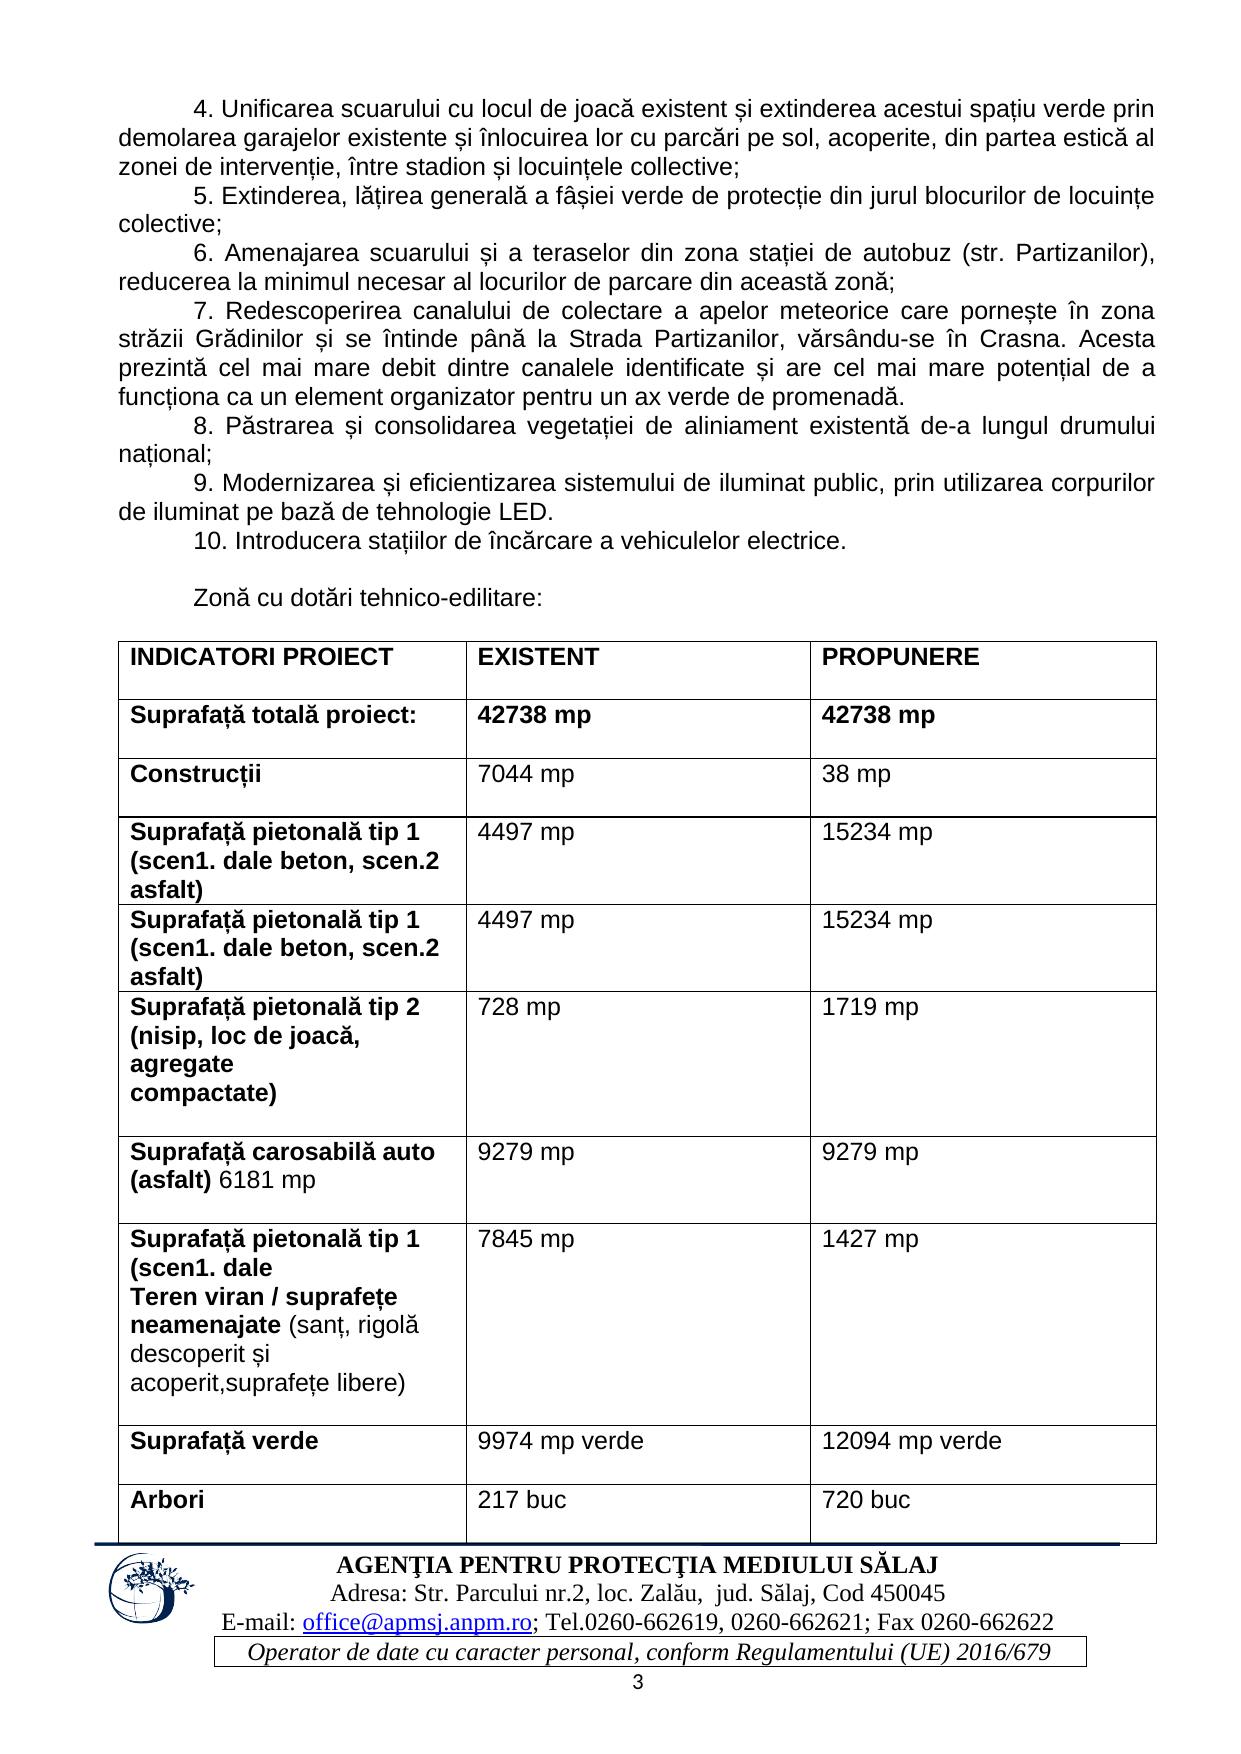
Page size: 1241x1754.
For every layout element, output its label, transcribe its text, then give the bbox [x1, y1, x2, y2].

table_cell Construcții [119, 759, 466, 816]
table_cell Suprafață pietonală tip 1 (scen1. dale Teren viran / suprafețe neamenajate (sanț, rigolă descoperit și acoperit,suprafețe libere) [119, 1224, 466, 1425]
text 9. Modernizarea și eficientizarea sistemului de iluminat public, prin utilizarea corpurilor de iluminat pe bază de tehnologie LED. [118, 468, 1157, 526]
table_header PROPUNERE [811, 642, 1156, 699]
table_cell 38 mp [811, 759, 1156, 816]
table_cell 15234 mp [811, 818, 1156, 904]
text 5. Extinderea, lățirea generală a fâșiei verde de protecție din jurul blocurilor de locuințe colective; [118, 181, 1157, 238]
table_cell 9279 mp [811, 1137, 1156, 1223]
table_cell 9279 mp [467, 1137, 810, 1223]
table_cell Suprafață totală proiect: [119, 700, 466, 758]
table_header EXISTENT [467, 642, 810, 699]
table_cell 4497 mp [467, 905, 810, 991]
table_cell 7845 mp [467, 1224, 810, 1425]
text 4. Unificarea scuarului cu locul de joacă existent și extinderea acestui spațiu verde prin demolarea garajelor existente și înlocuirea lor cu parcări pe sol, acoperite, din partea estică al zonei de intervenție, între stadion și locuințele collective; [118, 94, 1157, 181]
table_cell 42738 mp [811, 700, 1156, 758]
text 7. Redescoperirea canalului de colectare a apelor meteorice care pornește în zona străzii Grădinilor și se întinde până la Strada Partizanilor, vărsându-se în Crasna. Acesta prezintă cel mai mare debit dintre canalele identificate și are cel mai mare potențial de a funcționa ca un element organizator pentru un ax verde de promenadă. [118, 296, 1157, 411]
table_cell Arbori [119, 1485, 466, 1542]
table_cell Suprafață verde [119, 1426, 466, 1484]
table_cell 728 mp [467, 992, 810, 1136]
table_cell Suprafață carosabilă auto (asfalt) 6181 mp [119, 1137, 466, 1223]
table_cell 15234 mp [811, 905, 1156, 991]
text 6. Amenajarea scuarului și a teraselor din zona stației de autobuz (str. Partizanilor), reducerea la minimul necesar al locurilor de parcare din această zonă; [118, 238, 1157, 296]
table_cell 217 buc [467, 1485, 810, 1542]
table_cell 1719 mp [811, 992, 1156, 1136]
table_cell Suprafață pietonală tip 1 (scen1. dale beton, scen.2 asfalt) [119, 818, 466, 904]
table_cell 4497 mp [467, 818, 810, 904]
table_cell 720 buc [811, 1485, 1156, 1542]
table_cell 9974 mp verde [467, 1426, 810, 1484]
table_cell 1427 mp [811, 1224, 1156, 1425]
text 10. Introducera stațiilor de încărcare a vehiculelor electrice. [118, 526, 1157, 554]
table_cell Suprafață pietonală tip 1 (scen1. dale beton, scen.2 asfalt) [119, 905, 466, 991]
table_cell 42738 mp [467, 700, 810, 758]
table_header INDICATORI PROIECT [119, 642, 466, 699]
table_cell 7044 mp [467, 759, 810, 816]
table_cell 12094 mp verde [811, 1426, 1156, 1484]
text Zonă cu dotări tehnico-edilitare: [118, 583, 1157, 612]
text 8. Păstrarea și consolidarea vegetației de aliniament existentă de-a lungul drumului național; [118, 411, 1157, 468]
table_cell Suprafață pietonală tip 2 (nisip, loc de joacă, agregate compactate) [119, 992, 466, 1136]
